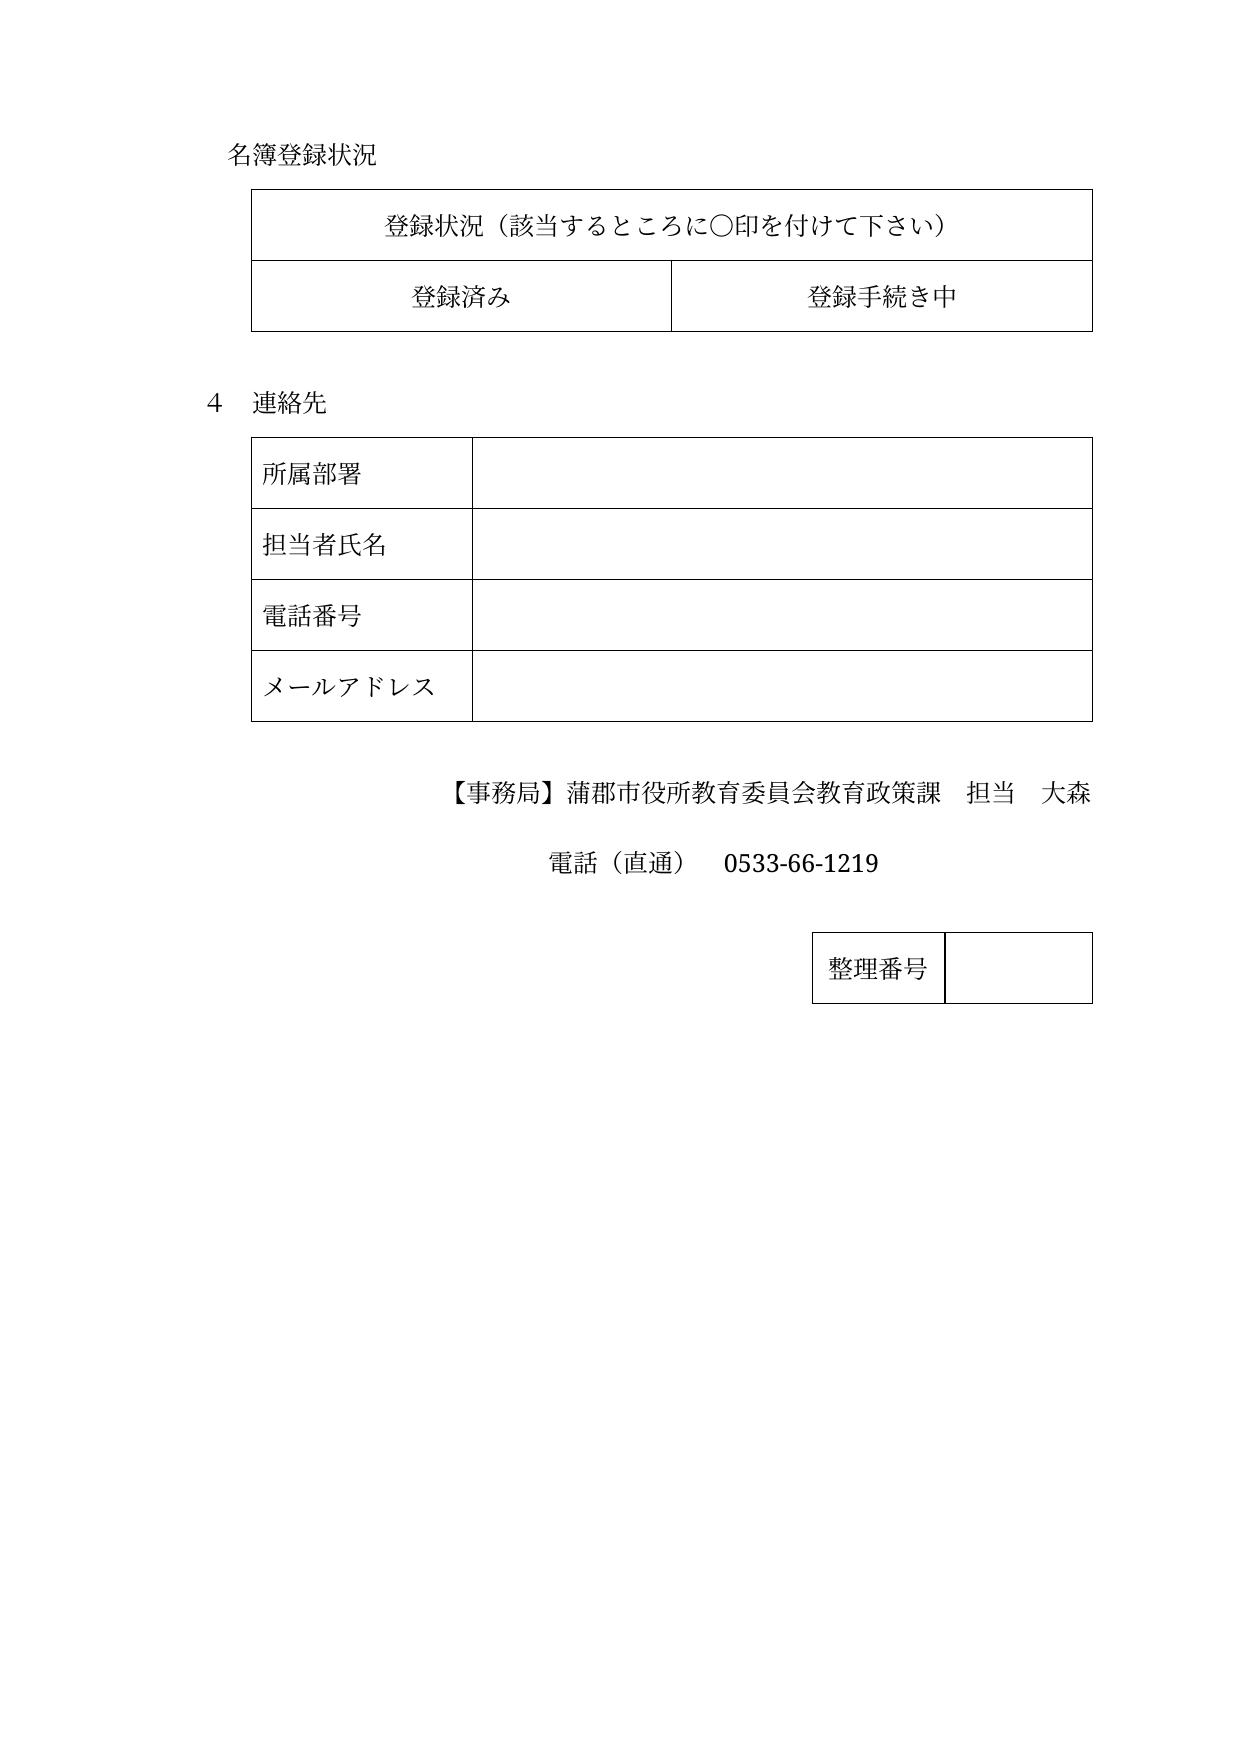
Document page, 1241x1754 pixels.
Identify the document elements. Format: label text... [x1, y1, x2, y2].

text 電話（直通） 0533-66-1219 [329, 827, 1092, 897]
table_header 登録状況（該当するところに〇印を付けて下さい） [252, 190, 1092, 259]
table_cell 登録手続き中 [672, 261, 1092, 331]
table_cell [473, 580, 1092, 650]
table_header 所属部署 [252, 438, 472, 508]
table_cell 電話番号 [252, 580, 472, 650]
text ４ 連絡先 [177, 367, 1092, 437]
table_cell メールアドレス [252, 651, 472, 721]
table_header 整理番号 [813, 933, 944, 1003]
table_cell 担当者氏名 [252, 509, 472, 579]
table_cell [473, 651, 1092, 721]
table_cell [473, 509, 1092, 579]
text 【事務局】蒲郡市役所教育委員会教育政策課 担当 大森 [417, 757, 1092, 827]
table_header [946, 933, 1092, 1003]
table_header [473, 438, 1092, 508]
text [202, 118, 1092, 188]
table_cell 登録済み [252, 261, 671, 331]
